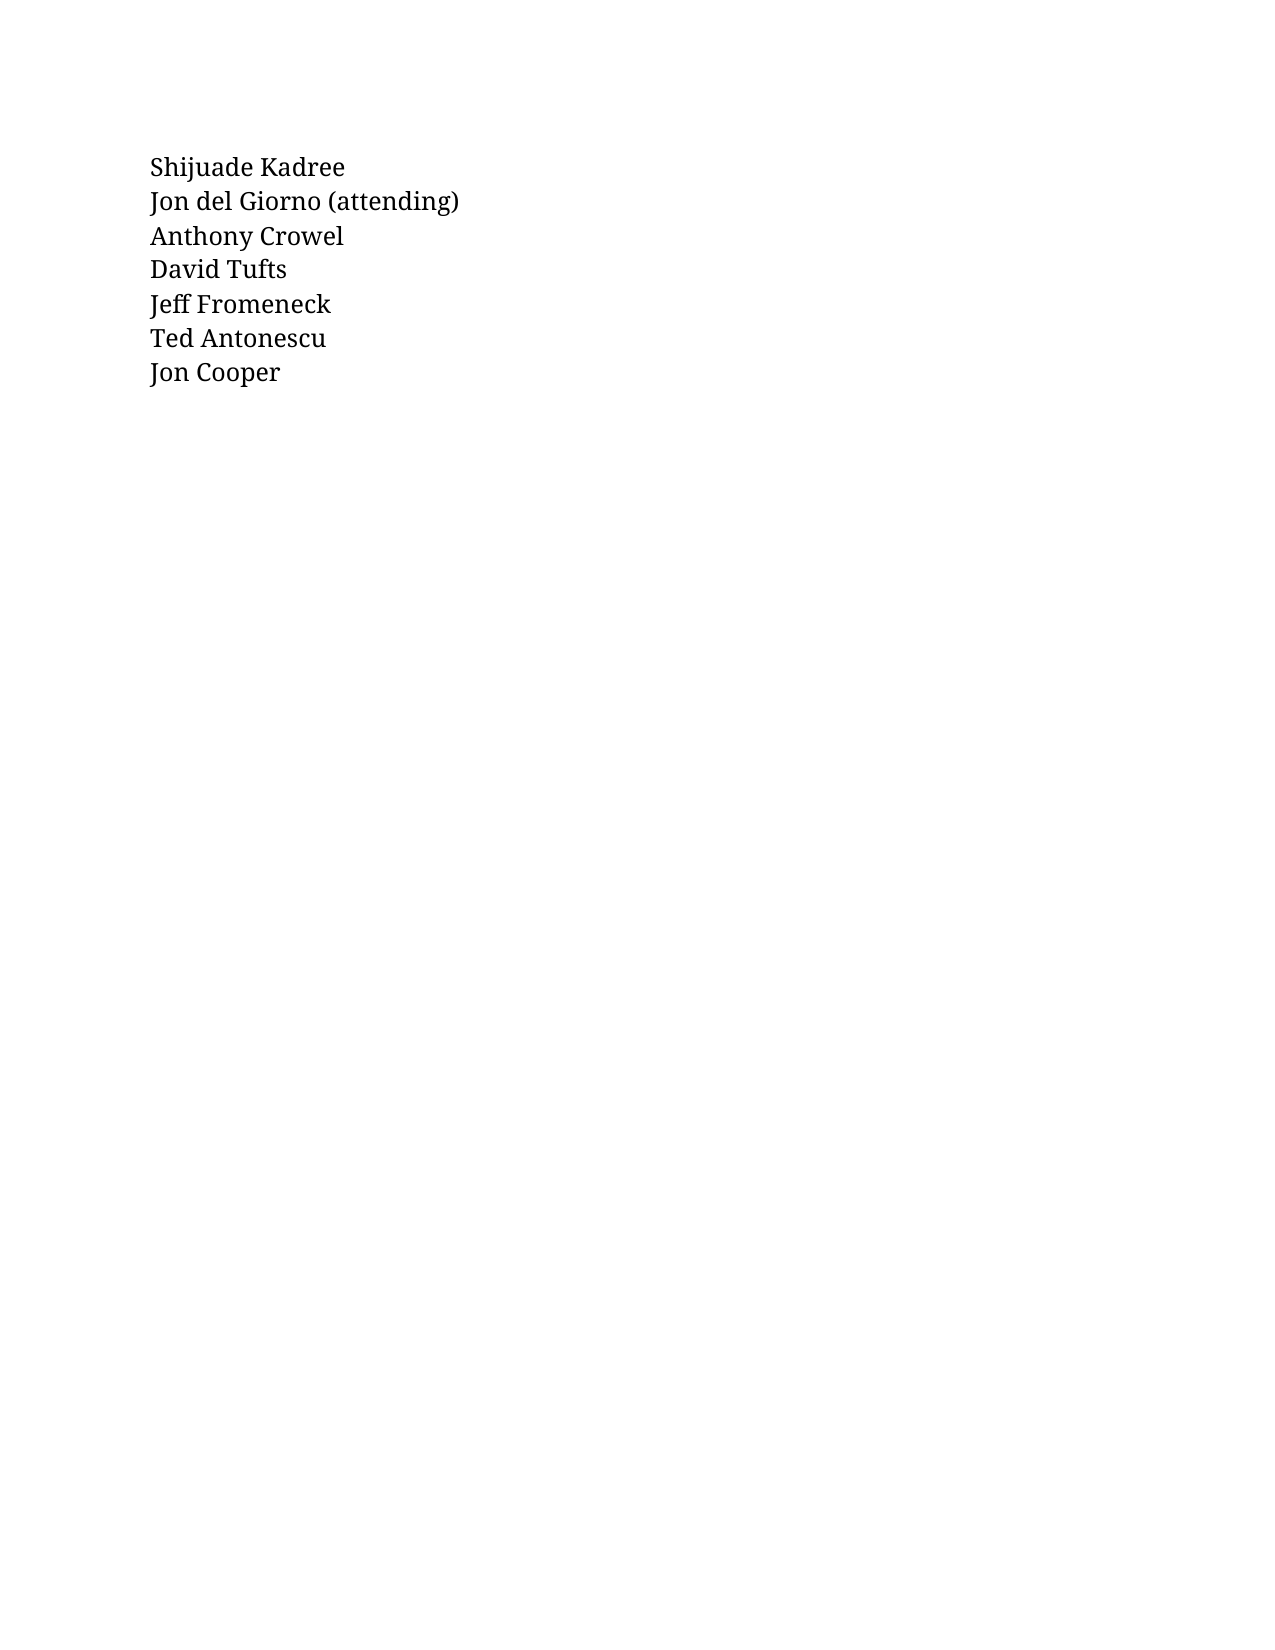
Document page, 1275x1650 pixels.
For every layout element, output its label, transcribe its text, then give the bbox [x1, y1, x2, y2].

text Jon del Giorno (attending) [150, 184, 1125, 218]
text Jon Cooper [150, 354, 1125, 388]
text Shijuade Kadree [150, 150, 1125, 184]
text David Tufts [150, 252, 1125, 286]
text Jeff Fromeneck [150, 286, 1125, 320]
text Ted Antonescu [150, 320, 1125, 354]
text Anthony Crowel [150, 218, 1125, 252]
